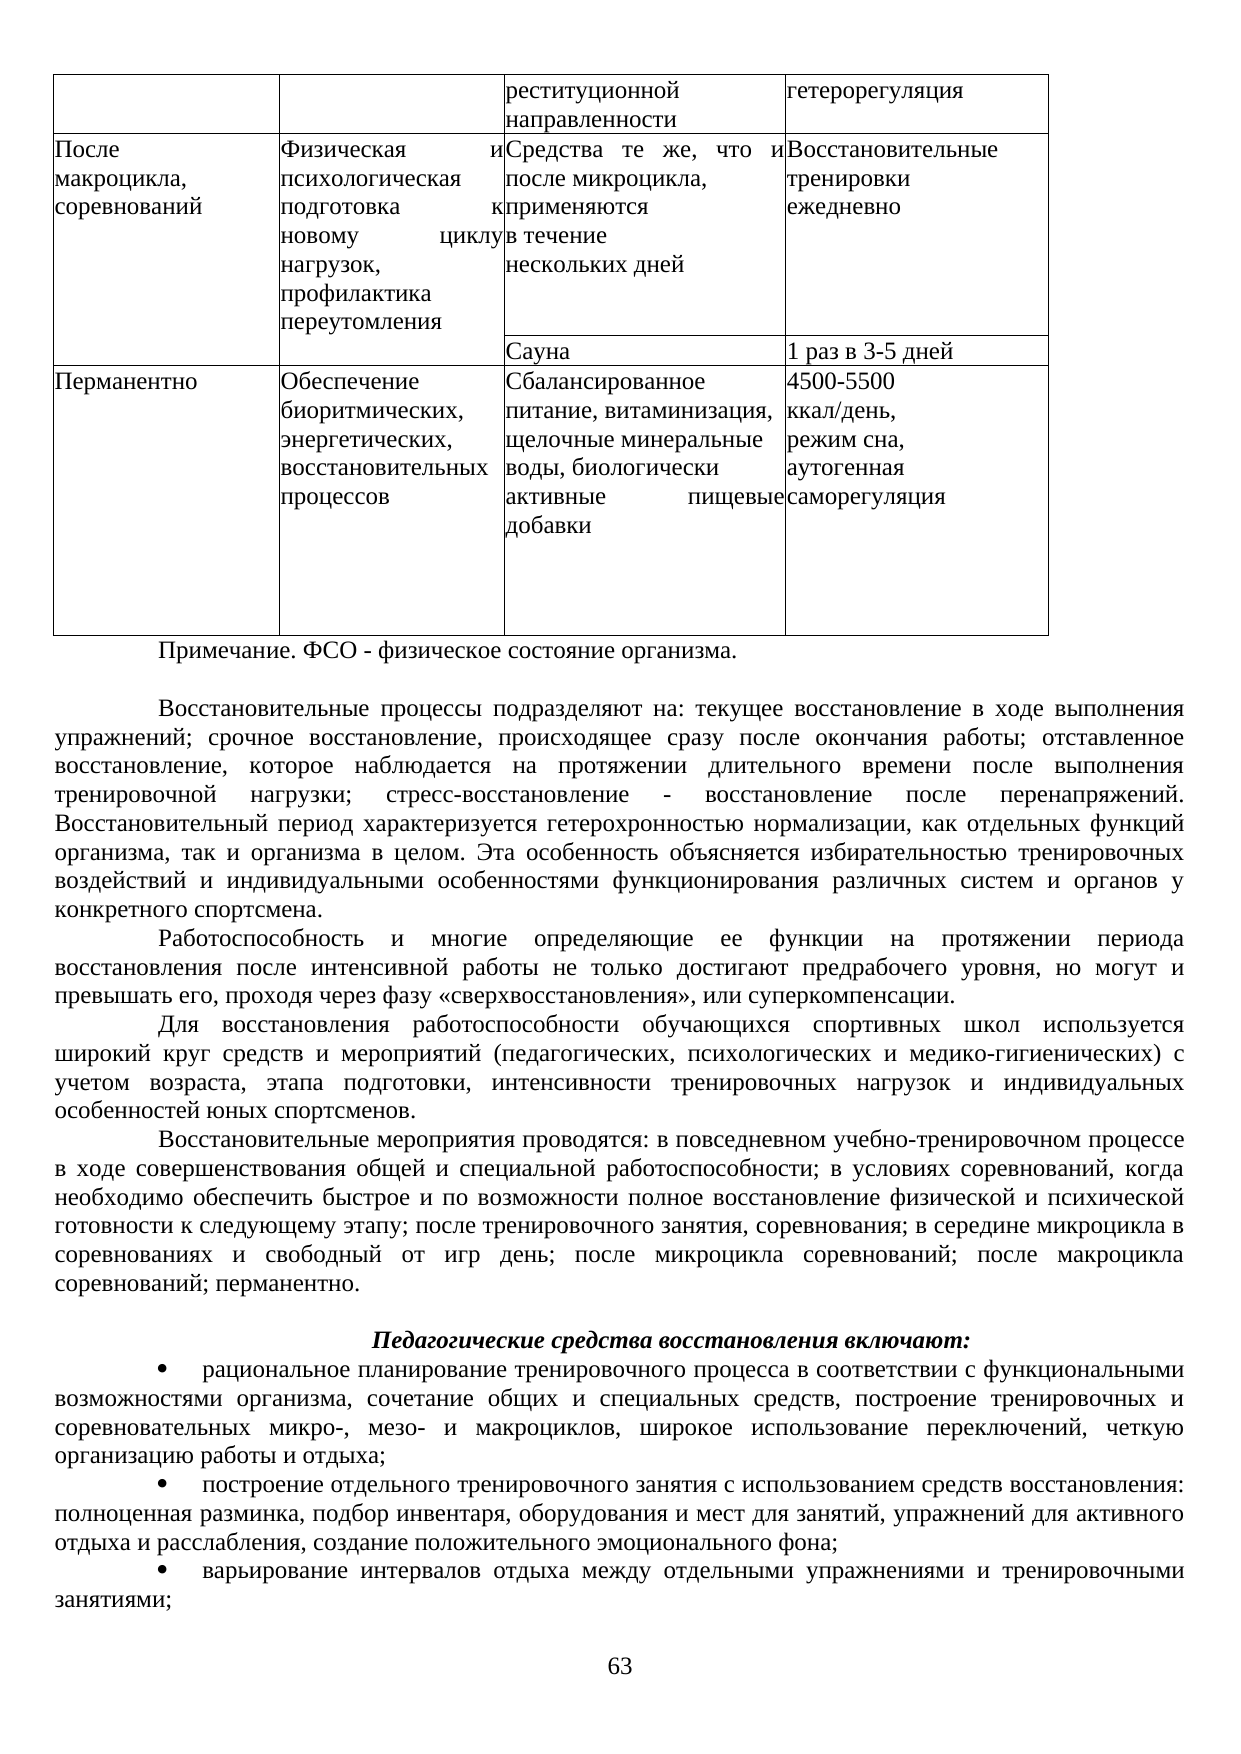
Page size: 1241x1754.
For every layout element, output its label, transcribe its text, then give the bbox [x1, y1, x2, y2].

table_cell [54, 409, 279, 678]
text Восстановительные мероприятия проводятся: в повседневном учебно-тренировочном процессе в ходе совершенствования общей и специальной работоспособности; в условиях соревнований, когда необходимо обеспечить быстрое и по возможности полное восстановление физической и психической готовности к следующему этапу; после тренировочного занятия, соревнования; в середине микроцикла в соревнованиях и свободный от игр день; после микроцикла соревнований; после макроцикла соревнований; перманентно. [54, 1167, 1185, 1340]
list рациональное планирование тренировочного процесса в соответствии с функциональными возможностями организма, сочетание общих и специальных средств, построение тренировочных и соревновательных микро-, мезо- и макроциклов, широкое использование переключений, четкую организацию работы и отдыха; [54, 1397, 1185, 1512]
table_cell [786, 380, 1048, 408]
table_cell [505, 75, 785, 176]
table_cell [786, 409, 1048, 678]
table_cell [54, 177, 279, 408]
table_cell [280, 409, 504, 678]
text Работоспособность и многие определяющие ее функции на протяжении периода восстановления после интенсивной работы не только достигают предрабочего уровня, но могут и превышать его, проходя через фазу «сверхвосстановления», или суперкомпенсации. [54, 966, 1185, 1052]
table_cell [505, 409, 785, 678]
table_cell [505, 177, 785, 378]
text Примечание. ФСО - физическое состояние организма. [54, 679, 1185, 707]
text Восстановительные процессы подразделяют на: текущее восстановление в ходе выполнения упражнений; срочное восстановление, происходящее сразу после окончания работы; отставленное восстановление, которое наблюдается на протяжении длительного времени после выполнения тренировочной нагрузки; стресс-восстановление - восстановление после перенапряжений. Восстановительный период характеризуется гетерохронностью нормализации, как отдельных функций организма, так и организма в целом. Эта особенность объясняется избирательностью тренировочных воздействий и индивидуальными особенностями функционирования различных систем и органов у конкретного спортсмена. [54, 736, 1185, 966]
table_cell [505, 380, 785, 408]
text Для восстановления работоспособности обучающихся спортивных школ используется широкий круг средств и мероприятий (педагогических, психологических и медико-гигиенических) с учетом возраста, этапа подготовки, интенсивности тренировочных нагрузок и индивидуальных особенностей юных спортсменов. [54, 1052, 1185, 1167]
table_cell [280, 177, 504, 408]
list построение отдельного тренировочного занятия с использованием средств восстановления: полноценная разминка, подбор инвентаря, оборудования и мест для занятий, упражнений для активного отдыха и расслабления, создание положительного эмоционального фона; [54, 1512, 1185, 1599]
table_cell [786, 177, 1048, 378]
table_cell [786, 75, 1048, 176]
text Педагогические средства восстановления включают: [54, 1369, 1185, 1397]
